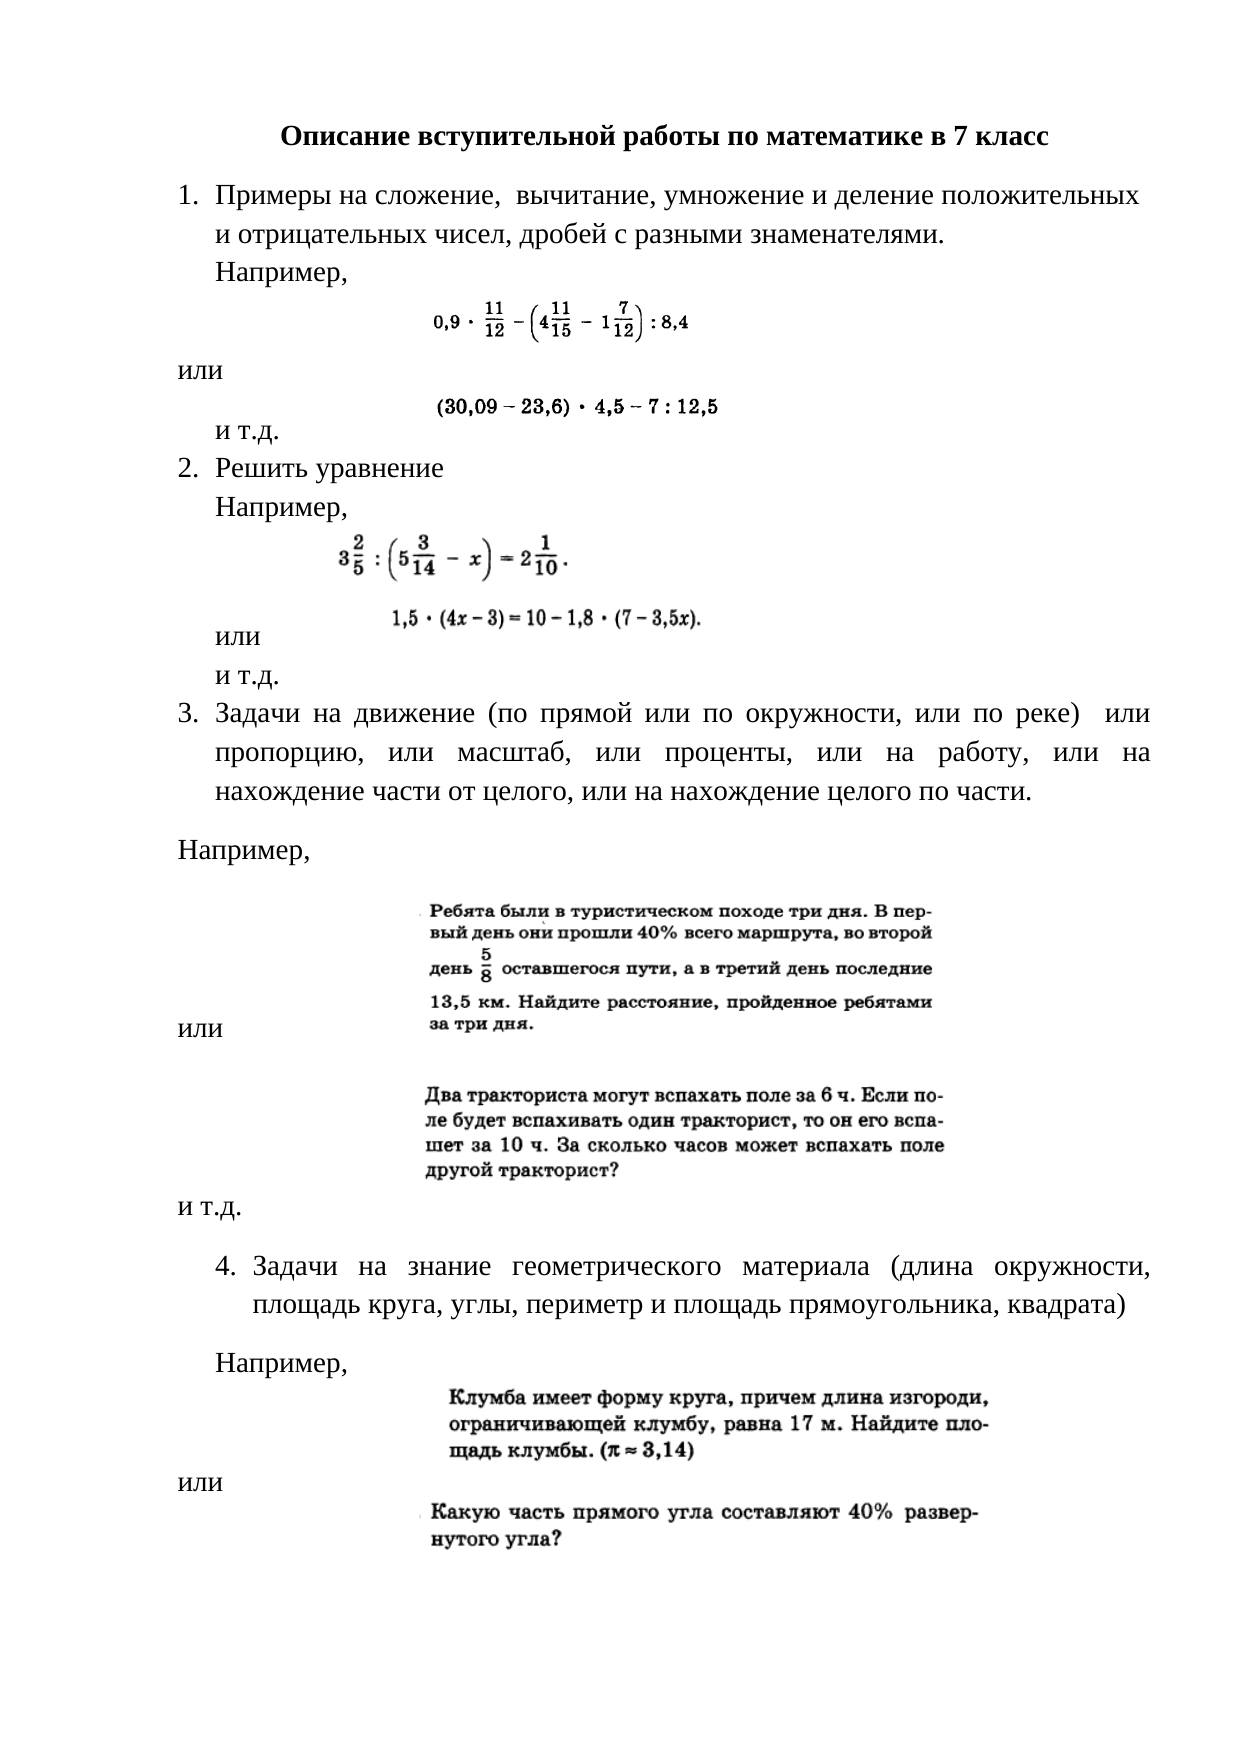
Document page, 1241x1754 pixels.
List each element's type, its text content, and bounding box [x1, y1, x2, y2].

list Примеры на сложение, вычитание, умножение и деление положительных и отрицательных чисел, дробей с разными знаменателями. [177, 177, 1152, 249]
text Описание вступительной работы по математике в 7 класс [177, 118, 1152, 152]
list Решить уравнение [177, 450, 1152, 484]
picture [419, 1056, 961, 1199]
list и т.д. [215, 657, 1152, 691]
text и т.д. [177, 1188, 1152, 1222]
text или [177, 352, 1152, 386]
picture [267, 604, 779, 646]
text или [177, 1464, 1152, 1498]
text Например, [215, 1346, 1152, 1379]
picture [419, 388, 719, 432]
picture [419, 1482, 1013, 1570]
picture [419, 889, 976, 1040]
picture [441, 1366, 1017, 1477]
list Например, [215, 489, 1152, 522]
list Например, [215, 254, 1152, 288]
picture [214, 527, 647, 600]
list Задачи на движение (по прямой или по окружности, или по реке) или пропорцию, или масштаб, или проценты, или на работу, или на нахождение части от целого, или на нахождение целого по части. [177, 696, 1152, 806]
text Например, [177, 832, 1152, 866]
list Задачи на знание геометрического материала (длина окружности, площадь круга, углы, периметр и площадь прямоугольника, квадрата) [215, 1248, 1152, 1320]
list и т.д. [215, 412, 1152, 445]
picture [397, 293, 689, 357]
text или [177, 1010, 1152, 1044]
